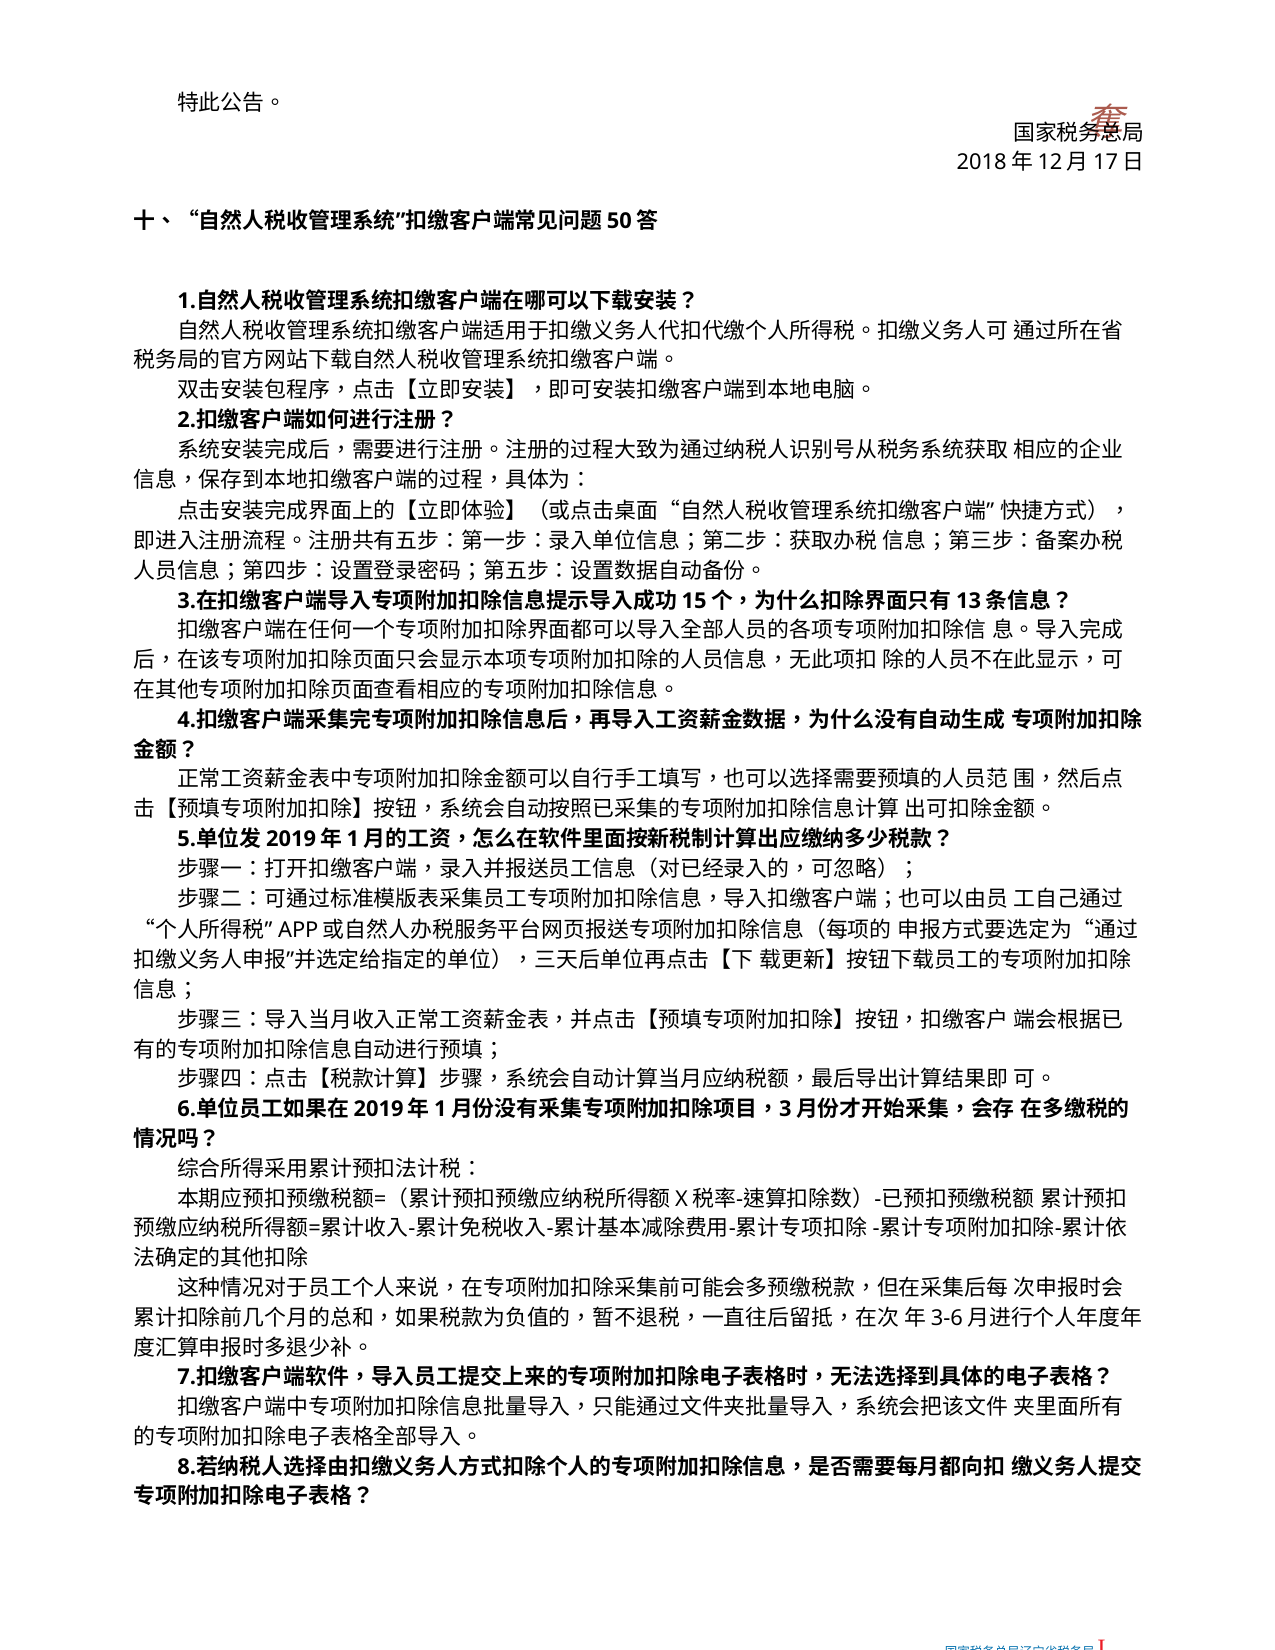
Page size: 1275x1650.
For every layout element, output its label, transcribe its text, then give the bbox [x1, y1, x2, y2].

text 步骤三：导入当月收入正常工资薪金表，并点击【预填专项附加扣除】按钮，扣缴客户 端会根据已有的专项附加扣除信息自动进行预填； [133, 1004, 1144, 1063]
text 2.扣缴客户端如何进行注册？ [133, 404, 1144, 434]
text 7.扣缴客户端软件，导入员工提交上来的专项附加扣除电子表格时，无法选择到具体的电子表格？ [133, 1361, 1144, 1391]
text 4.扣缴客户端釆集完专项附加扣除信息后，再导入工资薪金数据，为什么没有自动生成 专项附加扣除金额？ [133, 704, 1144, 763]
text 双击安装包程序，点击【立即安装】，即可安装扣缴客户端到本地电脑。 [133, 374, 1144, 404]
text 系统安装完成后，需要进行注册。注册的过程大致为通过纳税人识别号从税务系统获取 相应的企业信息，保存到本地扣缴客户端的过程，具体为： [133, 434, 1144, 493]
text 国家税务总局 [133, 116, 1144, 146]
text 3.在扣缴客户端导入专项附加扣除信息提示导入成功15个，为什么扣除界面只有13条信息？ [133, 585, 1144, 614]
text 这种情况对于员工个人来说，在专项附加扣除采集前可能会多预缴税款，但在采集后每 次申报时会累计扣除前几个月的总和，如果税款为负值的，暂不退税，一直往后留抵，在次 年3-6月进行个人年度年度汇算申报时多退少补。 [133, 1272, 1144, 1361]
text 自然人税收管理系统扣缴客户端适用于扣缴义务人代扣代缴个人所得税。扣缴义务人可 通过所在省税务局的官方网站下载自然人税收管理系统扣缴客户端。 [133, 314, 1144, 374]
text 步骤二：可通过标准模版表采集员工专项附加扣除信息，导入扣缴客户端；也可以由员 工自己通过“个人所得税” APP或自然人办税服务平台网页报送专项附加扣除信息（每项的 申报方式要选定为“通过扣缴义务人申报”并选定给指定的单位），三天后单位再点击【下 载更新】按钮下载员工的专项附加扣除信息； [133, 883, 1144, 1004]
text 扣缴客户端在任何一个专项附加扣除界面都可以导入全部人员的各项专项附加扣除信 息。导入完成后，在该专项附加扣除页面只会显示本项专项附加扣除的人员信息，无此项扣 除的人员不在此显示，可在其他专项附加扣除页面查看相应的专项附加扣除信息。 [133, 614, 1144, 704]
text 5.单位发2019年1月的工资，怎么在软件里面按新税制计算出应缴纳多少税款？ [133, 823, 1144, 853]
text 步骤一：打开扣缴客户端，录入并报送员工信息（对已经录入的，可忽略）； [133, 853, 1144, 883]
text 正常工资薪金表中专项附加扣除金额可以自行手工填写，也可以选择需要预填的人员范 围，然后点击【预填专项附加扣除】按钮，系统会自动按照已采集的专项附加扣除信息计算 出可扣除金额。 [133, 763, 1144, 823]
text 点击安装完成界面上的【立即体验】（或点击桌面“自然人税收管理系统扣缴客户端” 快捷方式），即进入注册流程。注册共有五步：第一步：录入单位信息；第二步：获取办税 信息；第三步：备案办税人员信息；第四步：设置登录密码；第五步：设置数据自动备份。 [133, 493, 1144, 585]
text 综合所得采用累计预扣法计税： [133, 1153, 1144, 1182]
text 1.自然人税收管理系统扣缴客户端在哪可以下载安装？ [133, 285, 1144, 314]
text 8.若纳税人选择由扣缴义务人方式扣除个人的专项附加扣除信息，是否需要每月都向扣 缴义务人提交专项附加扣除电子表格？ [133, 1451, 1144, 1510]
text 扣缴客户端中专项附加扣除信息批量导入，只能通过文件夹批量导入，系统会把该文件 夹里面所有的专项附加扣除电子表格全部导入。 [133, 1391, 1144, 1451]
text 本期应预扣预缴税额=（累计预扣预缴应纳税所得额X税率-速算扣除数）-已预扣预缴税额 累计预扣预缴应纳税所得额=累计收入-累计免税收入-累计基本减除费用-累计专项扣除 -累计专项附加扣除-累计依法确定的其他扣除 [133, 1182, 1144, 1272]
text 6.单位员工如果在2019年1月份没有釆集专项附加扣除项目，3月份才开始釆集，会存 在多缴税的情况吗？ [133, 1093, 1144, 1153]
subtitle 十、“自然人税收管理系统”扣缴客户端常见问题50答 [133, 203, 1144, 235]
text 2018年12月17日 [133, 146, 1144, 176]
text 特此公告。 [133, 87, 1144, 116]
text 步骤四：点击【税款计算】步骤，系统会自动计算当月应纳税额，最后导出计算结果即 可。 [133, 1063, 1144, 1093]
